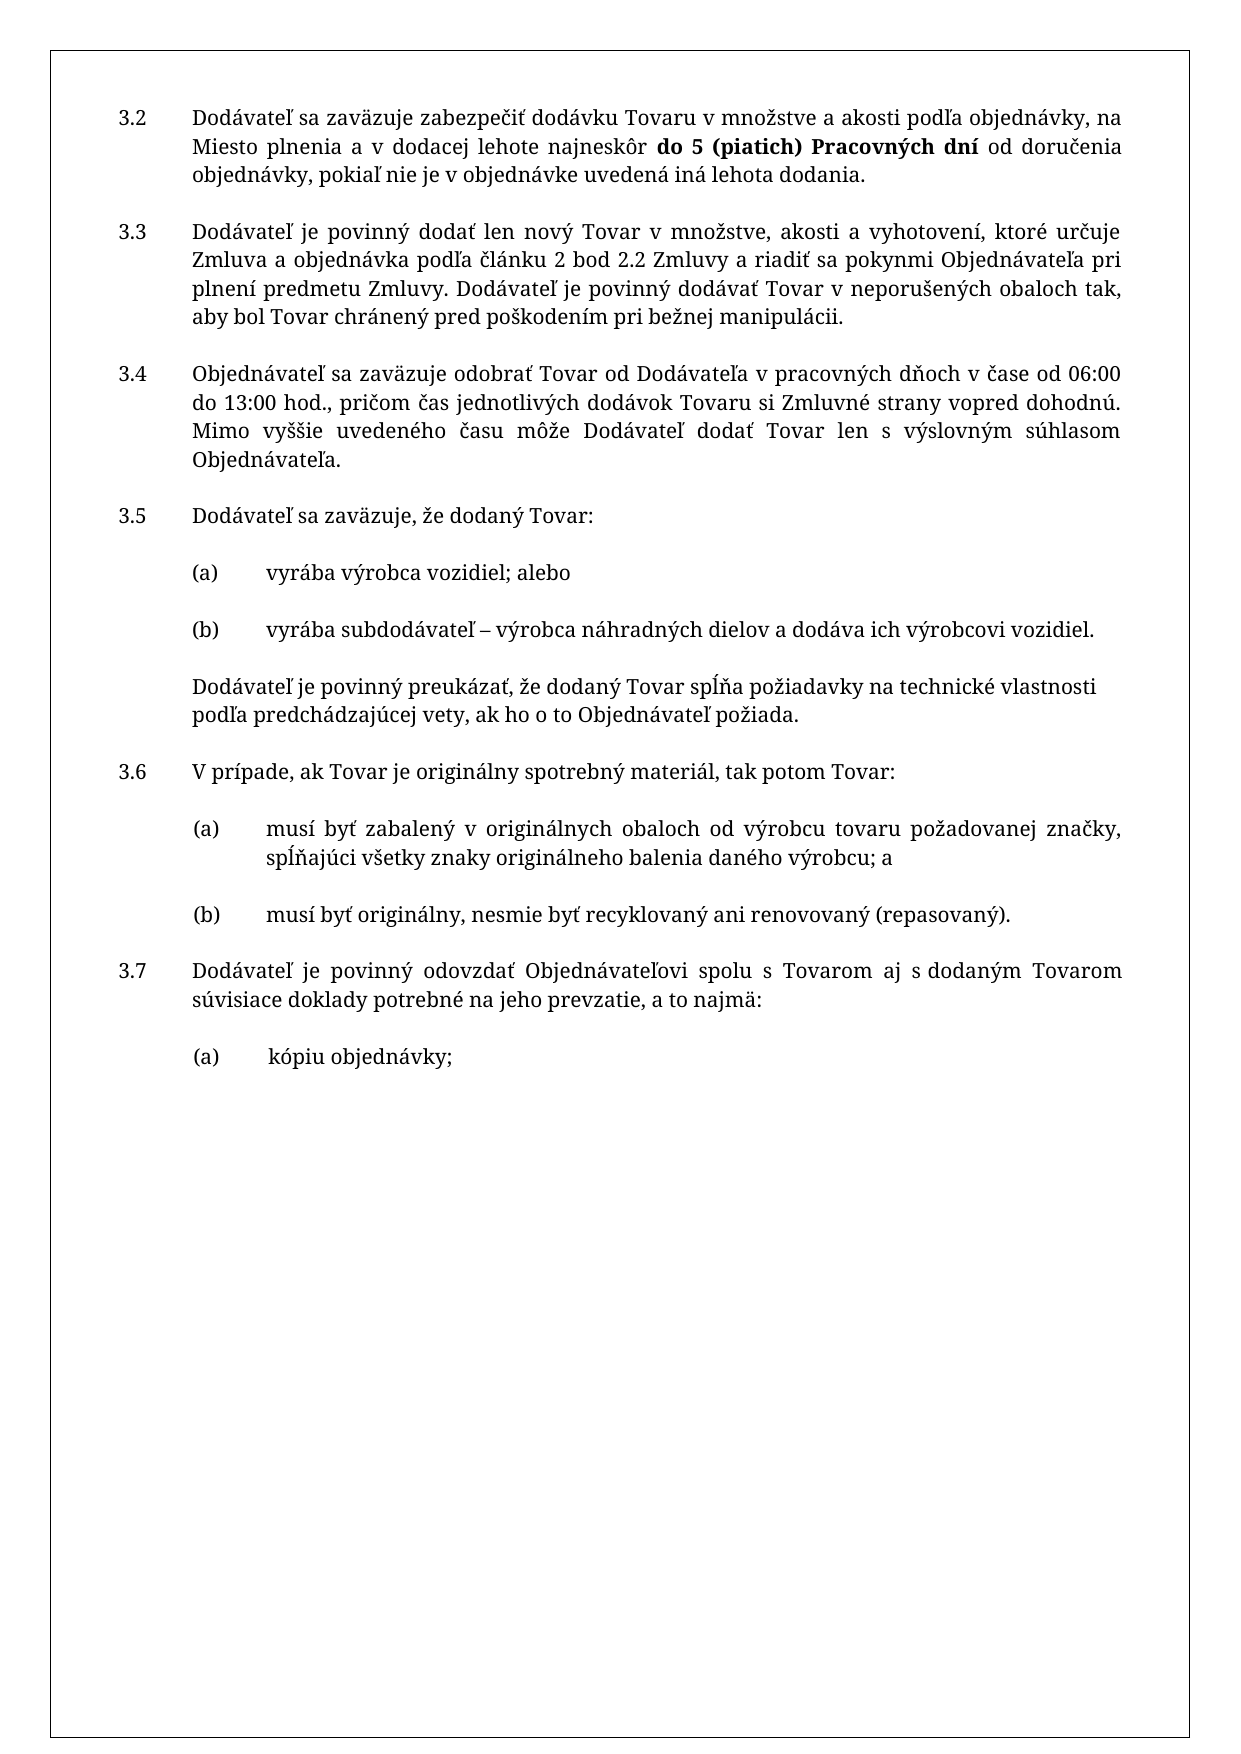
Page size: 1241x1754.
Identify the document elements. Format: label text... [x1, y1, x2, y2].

list Dodávateľ sa zaväzuje, že dodaný Tovar: [118, 502, 1122, 530]
list kópiu objednávky; [193, 1042, 1122, 1070]
list musí byť originálny, nesmie byť recyklovaný ani renovovaný (repasovaný). [193, 900, 1122, 928]
list vyrába subdodávateľ – výrobca náhradných dielov a dodáva ich výrobcovi vozidiel. [192, 615, 1122, 644]
list Dodávateľ je povinný dodať len nový Tovar v množstve, akosti a vyhotovení, ktoré určuje Zmluva a objednávka podľa článku 2 bod 2.2 Zmluvy a riadiť sa pokynmi Objednávateľa pri plnení predmetu Zmluvy. Dodávateľ je povinný dodávať Tovar v neporušených obaloch tak, aby bol Tovar chránený pred poškodením pri bežnej manipulácii. [118, 217, 1122, 331]
list V prípade, ak Tovar je originálny spotrebný materiál, tak potom Tovar: [118, 757, 1122, 786]
list Dodávateľ je povinný odovzdať Objednávateľovi spolu s Tovarom aj s dodaným Tovarom súvisiace doklady potrebné na jeho prevzatie, a to najmä: [118, 957, 1122, 1013]
list vyrába výrobca vozidiel; alebo [192, 558, 1122, 587]
list Objednávateľ sa zaväzuje odobrať Tovar od Dodávateľa v pracovných dňoch v čase od 06:00 do 13:00 hod., pričom čas jednotlivých dodávok Tovaru si Zmluvné strany vopred dohodnú. Mimo vyššie uvedeného času môže Dodávateľ dodať Tovar len s výslovným súhlasom Objednávateľa. [118, 359, 1122, 473]
list musí byť zabalený v originálnych obaloch od výrobcu tovaru požadovanej značky, spĺňajúci všetky znaky originálneho balenia daného výrobcu; a [193, 814, 1122, 871]
list Dodávateľ sa zaväzuje zabezpečiť dodávku Tovaru v množstve a akosti podľa objednávky, na Miesto plnenia a v dodacej lehote najneskôr do 5 (piatich) Pracovných dní od doručenia objednávky, pokiaľ nie je v objednávke uvedená iná lehota dodania. [118, 103, 1122, 189]
text Dodávateľ je povinný preukázať, že dodaný Tovar spĺňa požiadavky na technické vlastnosti podľa predchádzajúcej vety, ak ho o to Objednávateľ požiada. [192, 672, 1122, 729]
